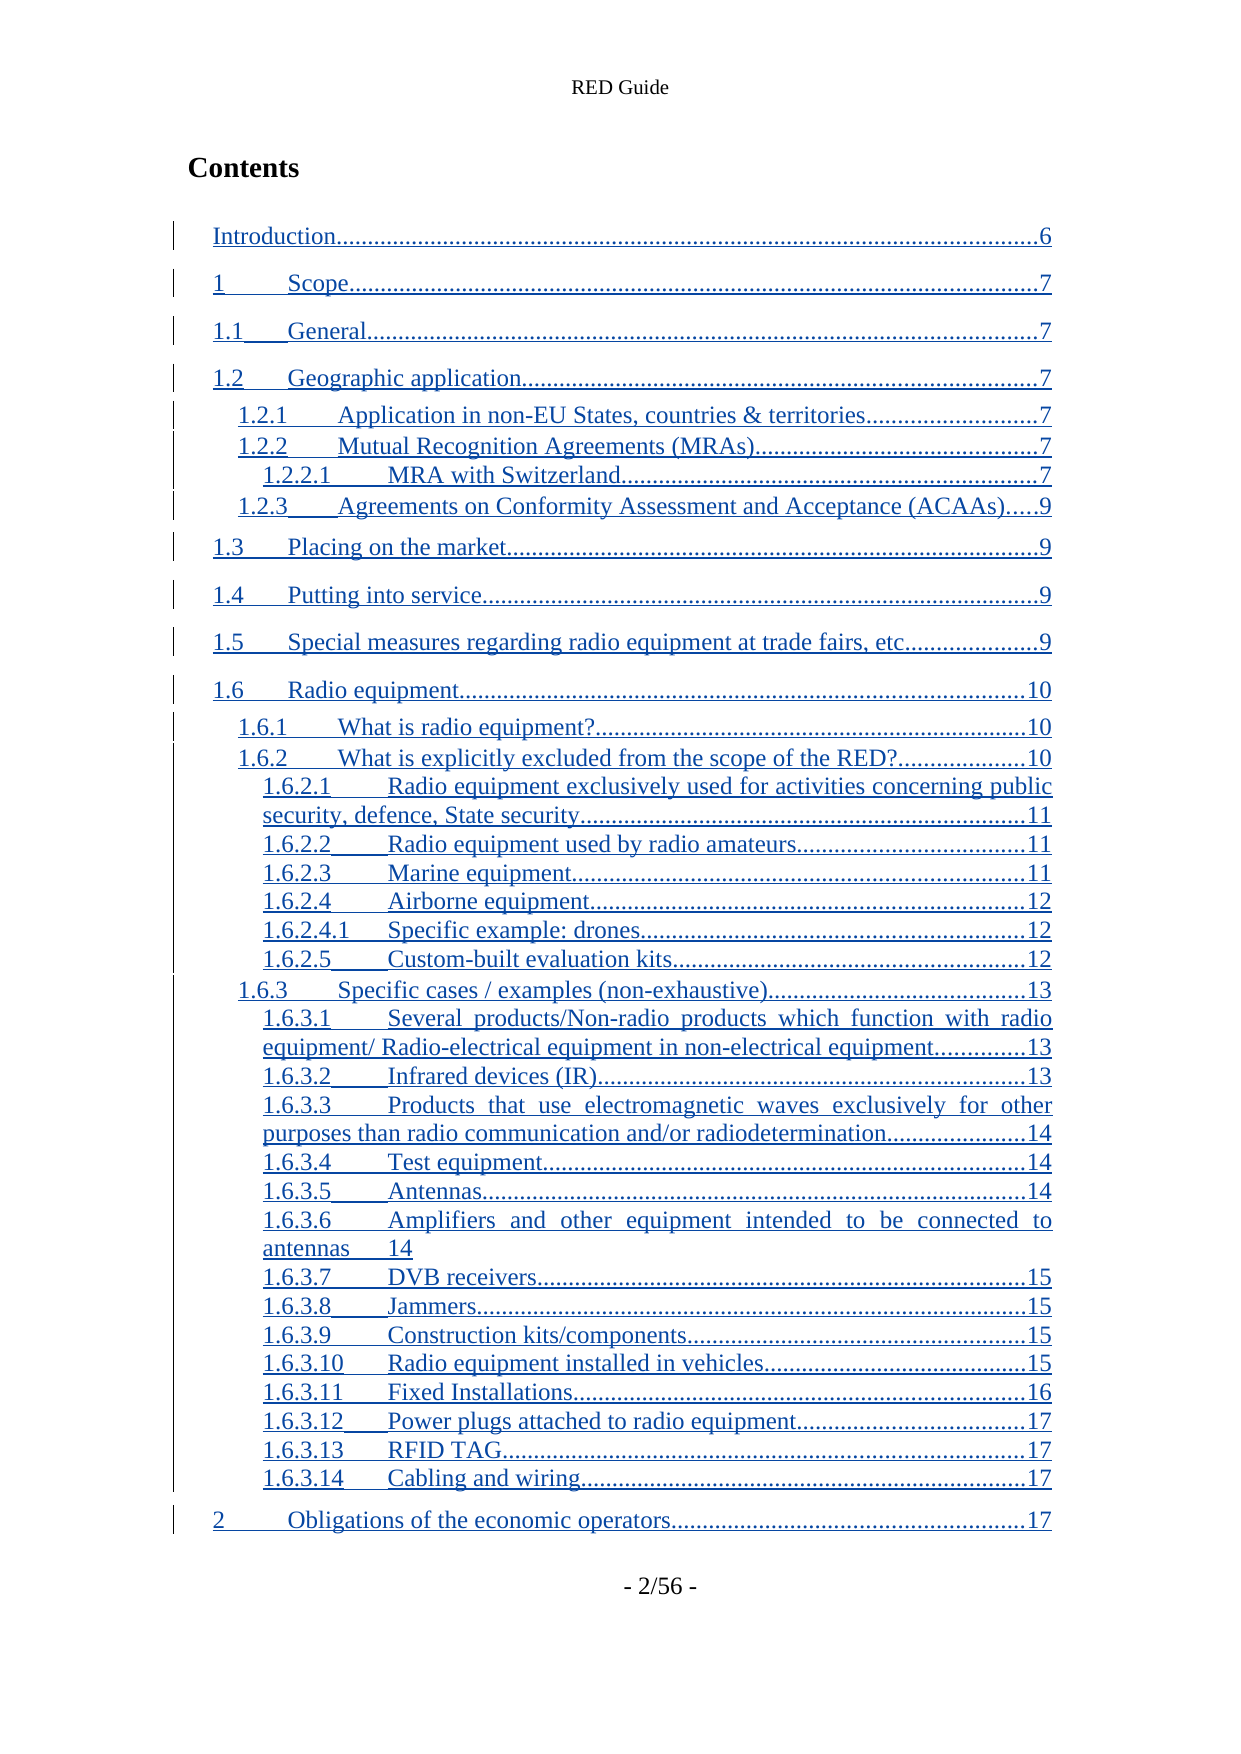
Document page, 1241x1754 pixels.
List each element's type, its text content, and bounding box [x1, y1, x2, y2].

text Contents [187, 150, 1053, 183]
